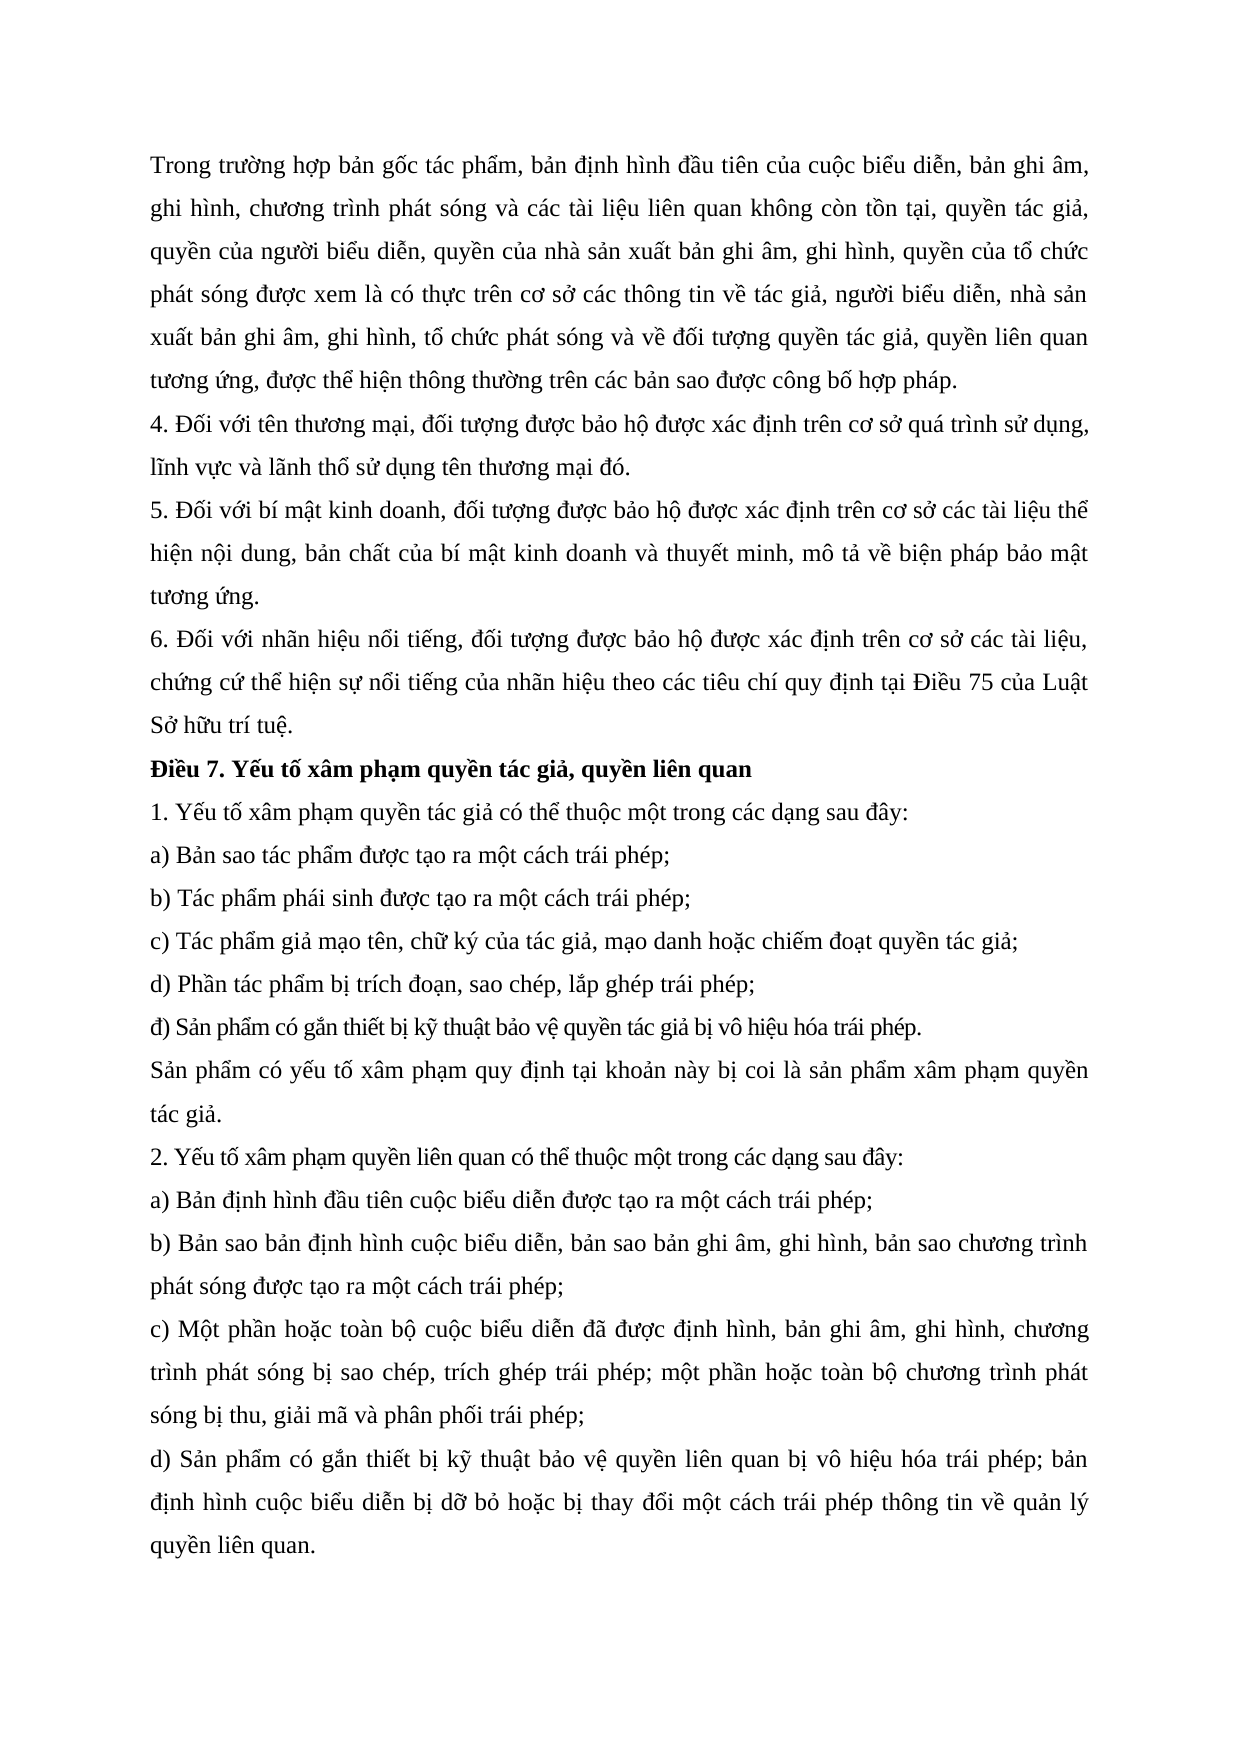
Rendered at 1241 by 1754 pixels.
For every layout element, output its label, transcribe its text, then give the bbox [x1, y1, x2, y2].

text 5. Đối với bí mật kinh doanh, đối tượng được bảo hộ được xác định trên cơ sở các tài liệu thể hiện nội dung, bản chất của bí mật kinh doanh và thuyết minh, mô tả về biện pháp bảo mật tương ứng. [150, 495, 1090, 610]
text Trong trường hợp bản gốc tác phẩm, bản định hình đầu tiên của cuộc biểu diễn, bản ghi âm, ghi hình, chương trình phát sóng và các tài liệu liên quan không còn tồn tại, quyền tác giả, quyền của người biểu diễn, quyền của nhà sản xuất bản ghi âm, ghi hình, quyền của tổ chức phát sóng được xem là có thực trên cơ sở các thông tin về tác giả, người biểu diễn, nhà sản xuất bản ghi âm, ghi hình, tổ chức phát sóng và về đối tượng quyền tác giả, quyền liên quan tương ứng, được thể hiện thông thường trên các bản sao được công bố hợp pháp. [150, 150, 1090, 394]
text 6. Đối với nhãn hiệu nổi tiếng, đối tượng được bảo hộ được xác định trên cơ sở các tài liệu, chứng cứ thể hiện sự nổi tiếng của nhãn hiệu theo các tiêu chí quy định tại Điều 75 của Luật Sở hữu trí tuệ. [150, 624, 1090, 739]
text b) Bản sao bản định hình cuộc biểu diễn, bản sao bản ghi âm, ghi hình, bản sao chương trình phát sóng được tạo ra một cách trái phép; [150, 1228, 1090, 1300]
text c) Tác phẩm giả mạo tên, chữ ký của tác giả, mạo danh hoặc chiếm đoạt quyền tác giả; [150, 926, 1090, 955]
text đ) Sản phẩm có gắn thiết bị kỹ thuật bảo vệ quyền tác giả bị vô hiệu hóa trái phép. [150, 1012, 1090, 1041]
text a) Bản sao tác phẩm được tạo ra một cách trái phép; [150, 840, 1090, 869]
text d) Phần tác phẩm bị trích đoạn, sao chép, lắp ghép trái phép; [150, 969, 1090, 998]
text 2. Yếu tố xâm phạm quyền liên quan có thể thuộc một trong các dạng sau đây: [150, 1142, 1090, 1171]
text a) Bản định hình đầu tiên cuộc biểu diễn được tạo ra một cách trái phép; [150, 1185, 1090, 1214]
text b) Tác phẩm phái sinh được tạo ra một cách trái phép; [150, 883, 1090, 912]
text c) Một phần hoặc toàn bộ cuộc biểu diễn đã được định hình, bản ghi âm, ghi hình, chương trình phát sóng bị sao chép, trích ghép trái phép; một phần hoặc toàn bộ chương trình phát sóng bị thu, giải mã và phân phối trái phép; [150, 1314, 1090, 1429]
text Điều 7. Yếu tố xâm phạm quyền tác giả, quyền liên quan [150, 754, 1090, 782]
text 4. Đối với tên thương mại, đối tượng được bảo hộ được xác định trên cơ sở quá trình sử dụng, lĩnh vực và lãnh thổ sử dụng tên thương mại đó. [150, 409, 1090, 481]
text 1. Yếu tố xâm phạm quyền tác giả có thể thuộc một trong các dạng sau đây: [150, 797, 1090, 826]
text Sản phẩm có yếu tố xâm phạm quy định tại khoản này bị coi là sản phẩm xâm phạm quyền tác giả. [150, 1056, 1090, 1127]
text d) Sản phẩm có gắn thiết bị kỹ thuật bảo vệ quyền liên quan bị vô hiệu hóa trái phép; bản định hình cuộc biểu diễn bị dỡ bỏ hoặc bị thay đổi một cách trái phép thông tin về quản lý quyền liên quan. [150, 1444, 1090, 1559]
